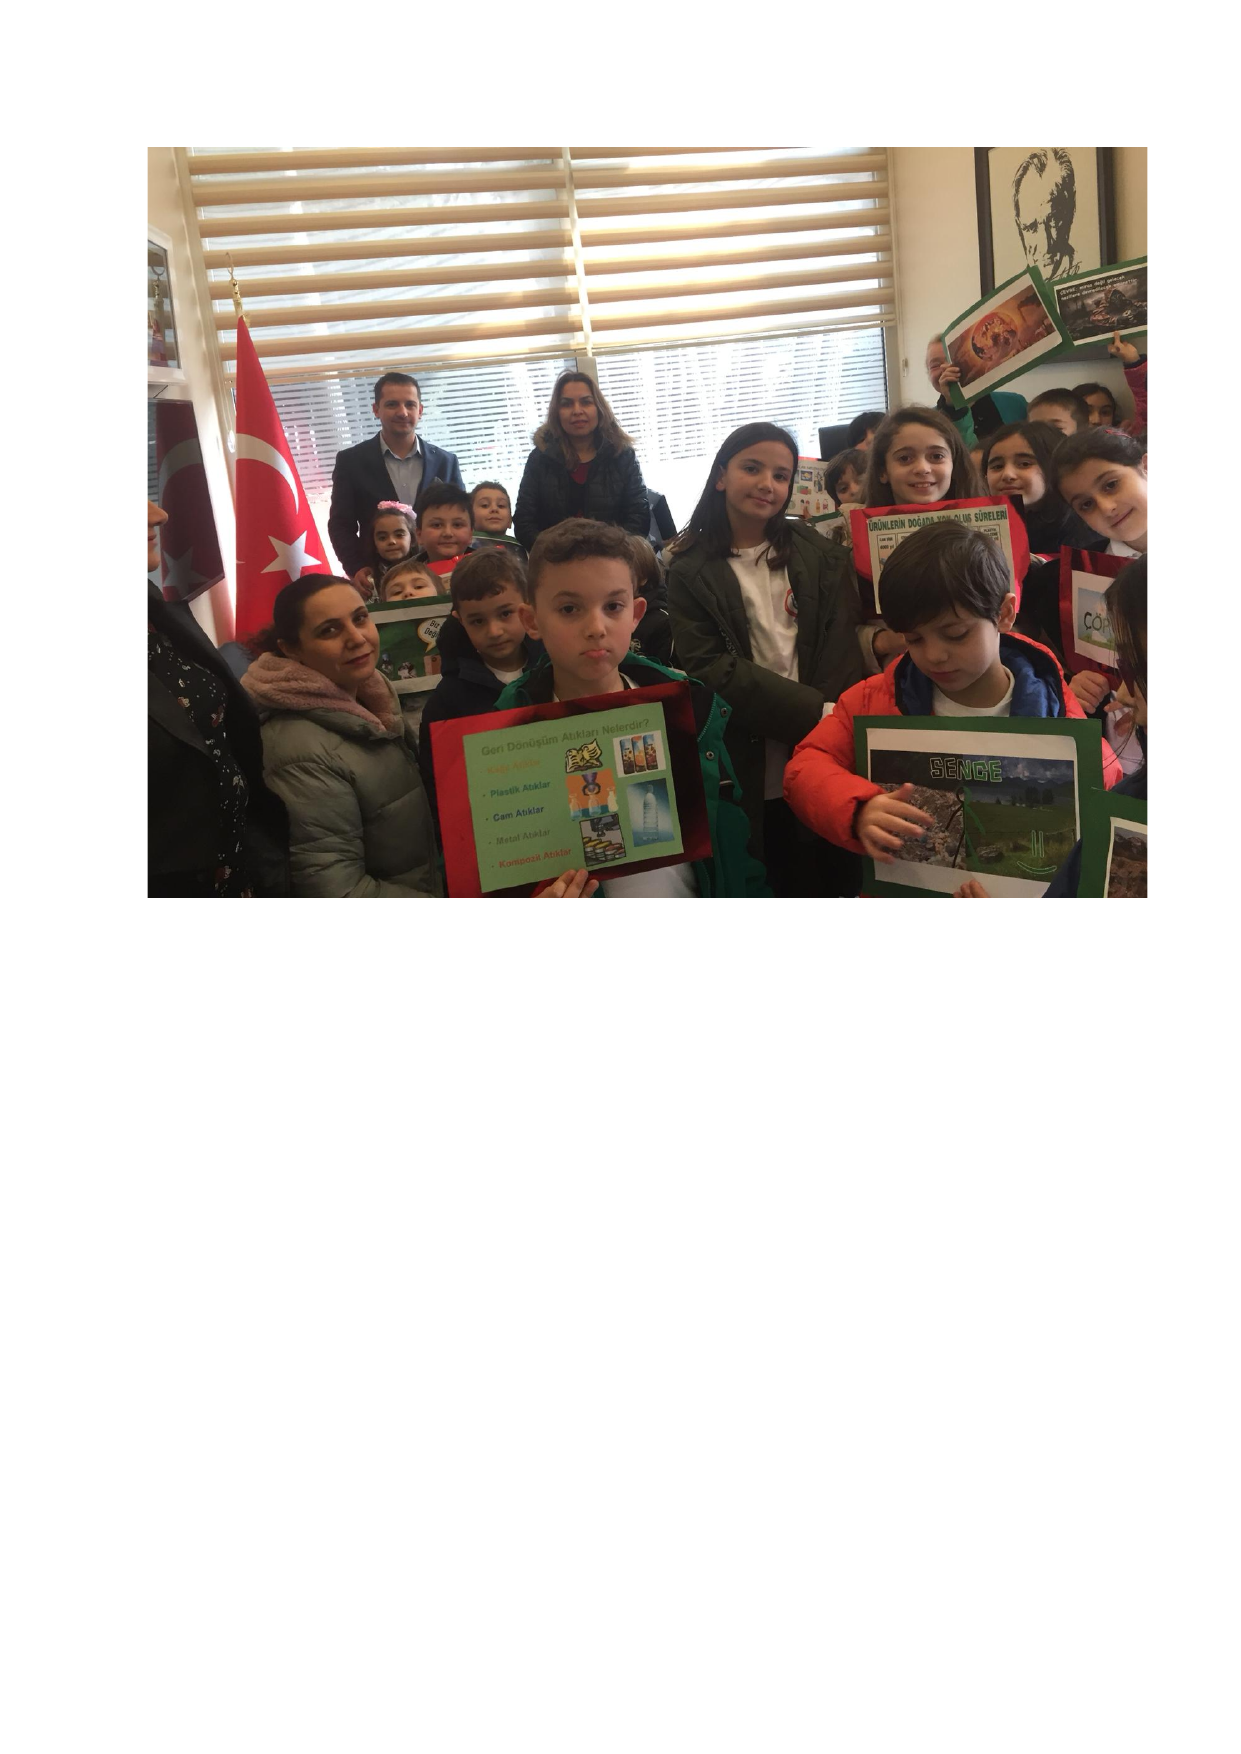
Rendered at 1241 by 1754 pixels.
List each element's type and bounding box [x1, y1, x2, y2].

picture [147, 147, 1148, 898]
